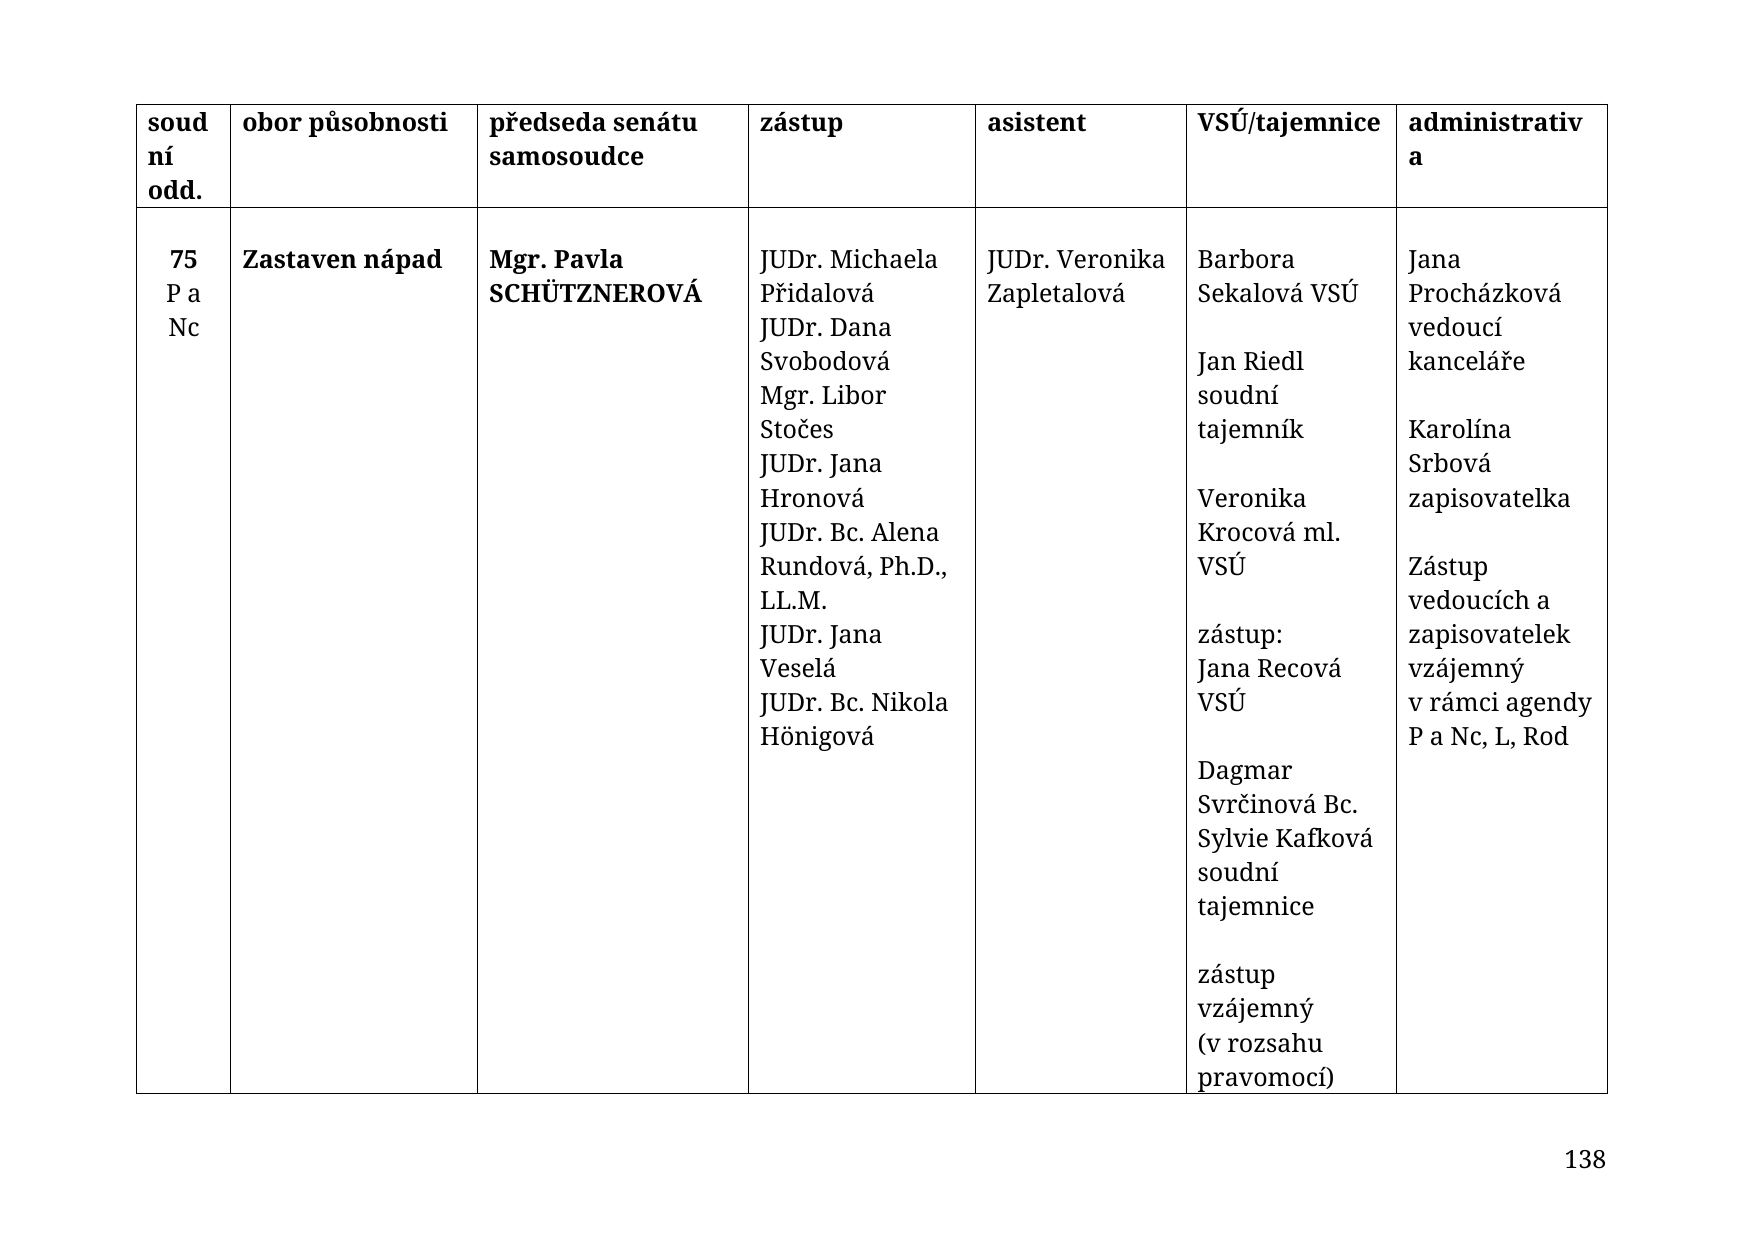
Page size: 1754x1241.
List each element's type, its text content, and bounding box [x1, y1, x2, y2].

table_header asistent [976, 105, 1186, 207]
table_header soudní odd. [137, 105, 230, 207]
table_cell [749, 208, 975, 1093]
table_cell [1187, 208, 1396, 1093]
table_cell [478, 208, 748, 1093]
table_header administrativa [1397, 105, 1607, 207]
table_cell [976, 208, 1186, 1093]
table_header obor působnosti [231, 105, 477, 207]
table_header VSÚ/tajemnice [1187, 105, 1396, 207]
table_cell Zastaven nápad [231, 208, 477, 1093]
table_cell 75 P a Nc [137, 208, 230, 1093]
table_header předseda senátu samosoudce [478, 105, 748, 207]
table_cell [1397, 208, 1607, 1093]
table_header zástup [749, 105, 975, 207]
